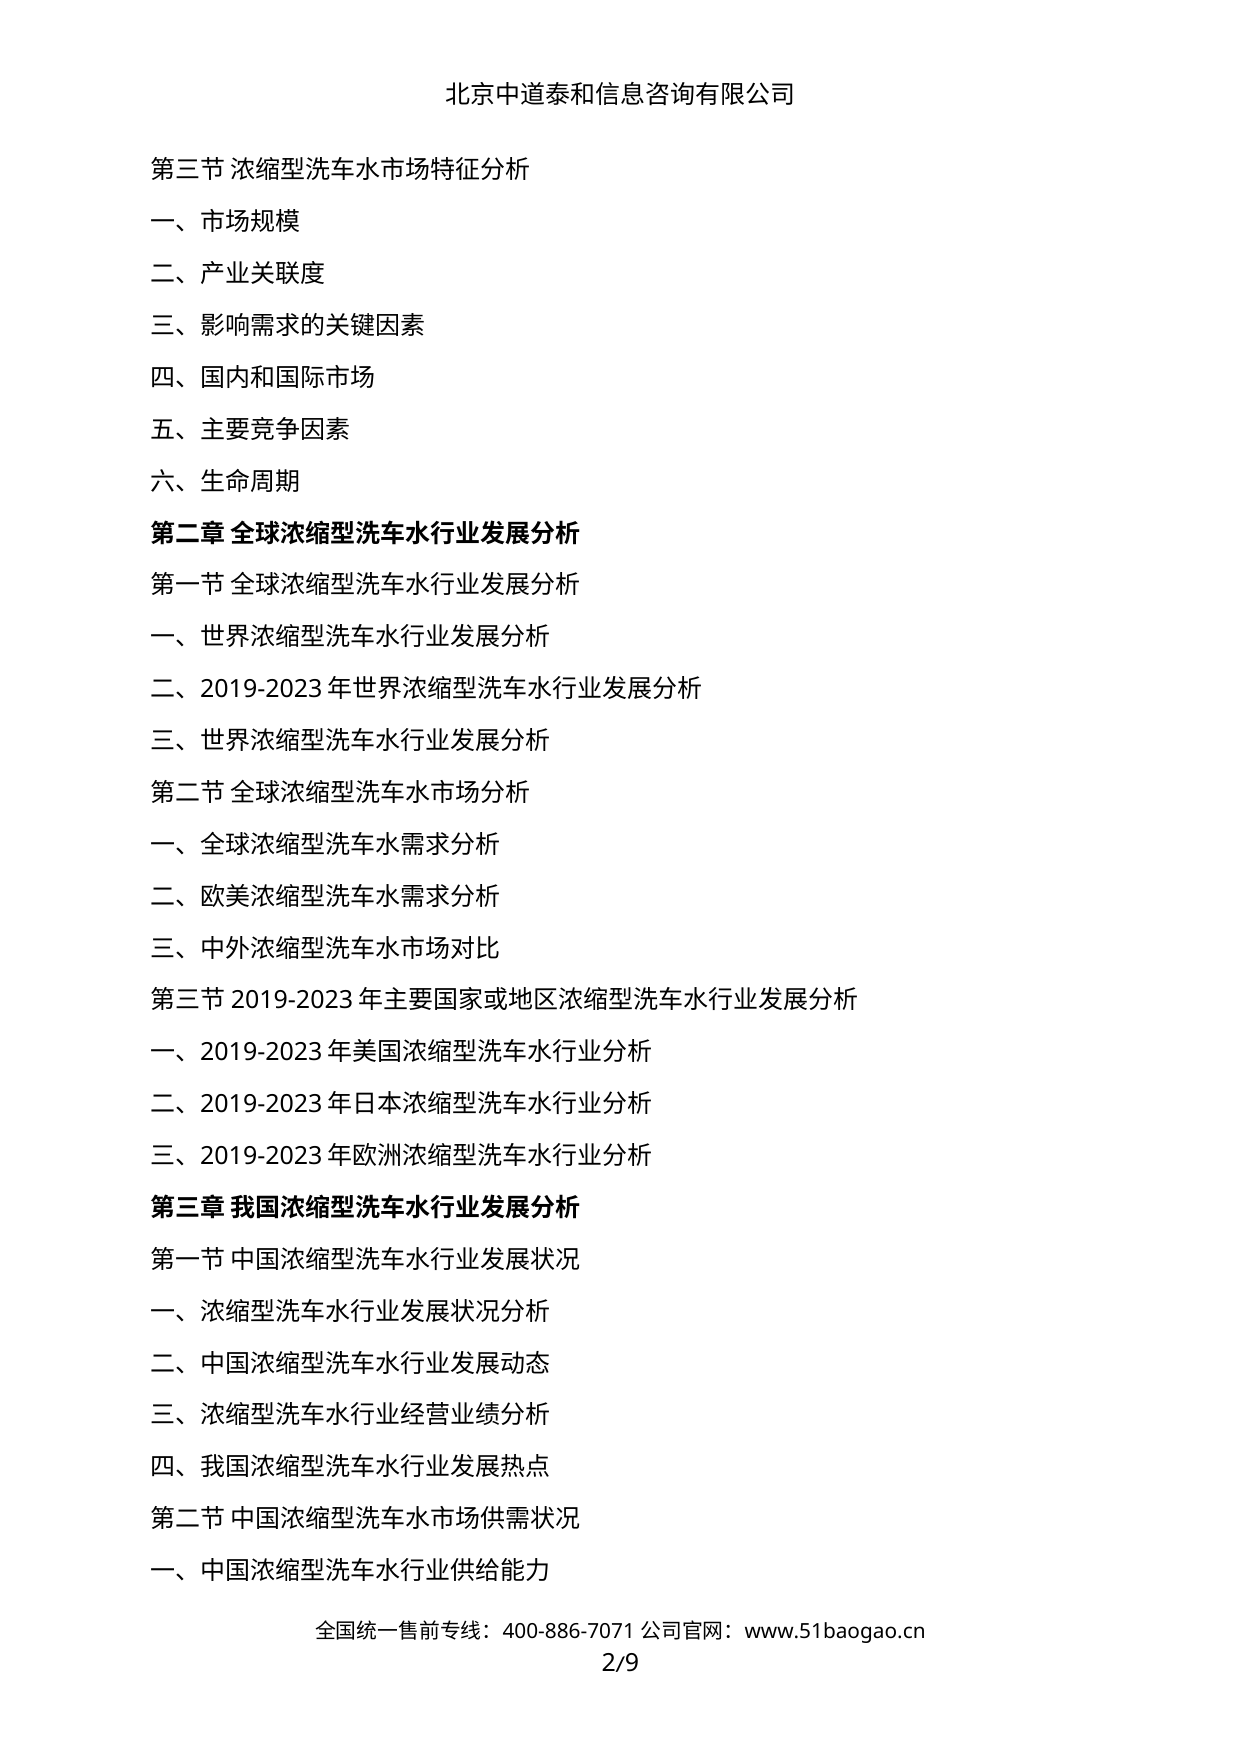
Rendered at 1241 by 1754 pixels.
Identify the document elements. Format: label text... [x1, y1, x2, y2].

text 二、产业关联度 [150, 254, 1090, 290]
text 第一节 全球浓缩型洗车水行业发展分析 [150, 565, 1090, 601]
text 一、世界浓缩型洗车水行业发展分析 [150, 617, 1090, 653]
text 第二节 全球浓缩型洗车水市场分析 [150, 772, 1090, 809]
text 三、浓缩型洗车水行业经营业绩分析 [150, 1395, 1090, 1431]
text 一、全球浓缩型洗车水需求分析 [150, 824, 1090, 861]
text 第二章 全球浓缩型洗车水行业发展分析 [150, 513, 1090, 549]
text 四、国内和国际市场 [150, 357, 1090, 394]
text 二、2019-2023年日本浓缩型洗车水行业分析 [150, 1084, 1090, 1120]
text 第三节 2019-2023年主要国家或地区浓缩型洗车水行业发展分析 [150, 980, 1090, 1016]
text 三、影响需求的关键因素 [150, 306, 1090, 342]
text 四、我国浓缩型洗车水行业发展热点 [150, 1447, 1090, 1483]
text 第三节 浓缩型洗车水市场特征分析 [150, 150, 1090, 186]
text 一、2019-2023年美国浓缩型洗车水行业分析 [150, 1032, 1090, 1068]
text 一、市场规模 [150, 202, 1090, 238]
text 五、主要竞争因素 [150, 409, 1090, 446]
text 三、世界浓缩型洗车水行业发展分析 [150, 721, 1090, 757]
text 一、中国浓缩型洗车水行业供给能力 [150, 1551, 1090, 1587]
text 二、中国浓缩型洗车水行业发展动态 [150, 1343, 1090, 1379]
text 第二节 中国浓缩型洗车水市场供需状况 [150, 1499, 1090, 1535]
text 三、中外浓缩型洗车水市场对比 [150, 928, 1090, 964]
text 一、浓缩型洗车水行业发展状况分析 [150, 1291, 1090, 1327]
text 第一节 中国浓缩型洗车水行业发展状况 [150, 1239, 1090, 1276]
text 第三章 我国浓缩型洗车水行业发展分析 [150, 1187, 1090, 1224]
text 二、欧美浓缩型洗车水需求分析 [150, 876, 1090, 912]
text 二、2019-2023年世界浓缩型洗车水行业发展分析 [150, 669, 1090, 705]
text 三、2019-2023年欧洲浓缩型洗车水行业分析 [150, 1136, 1090, 1172]
text 六、生命周期 [150, 461, 1090, 497]
